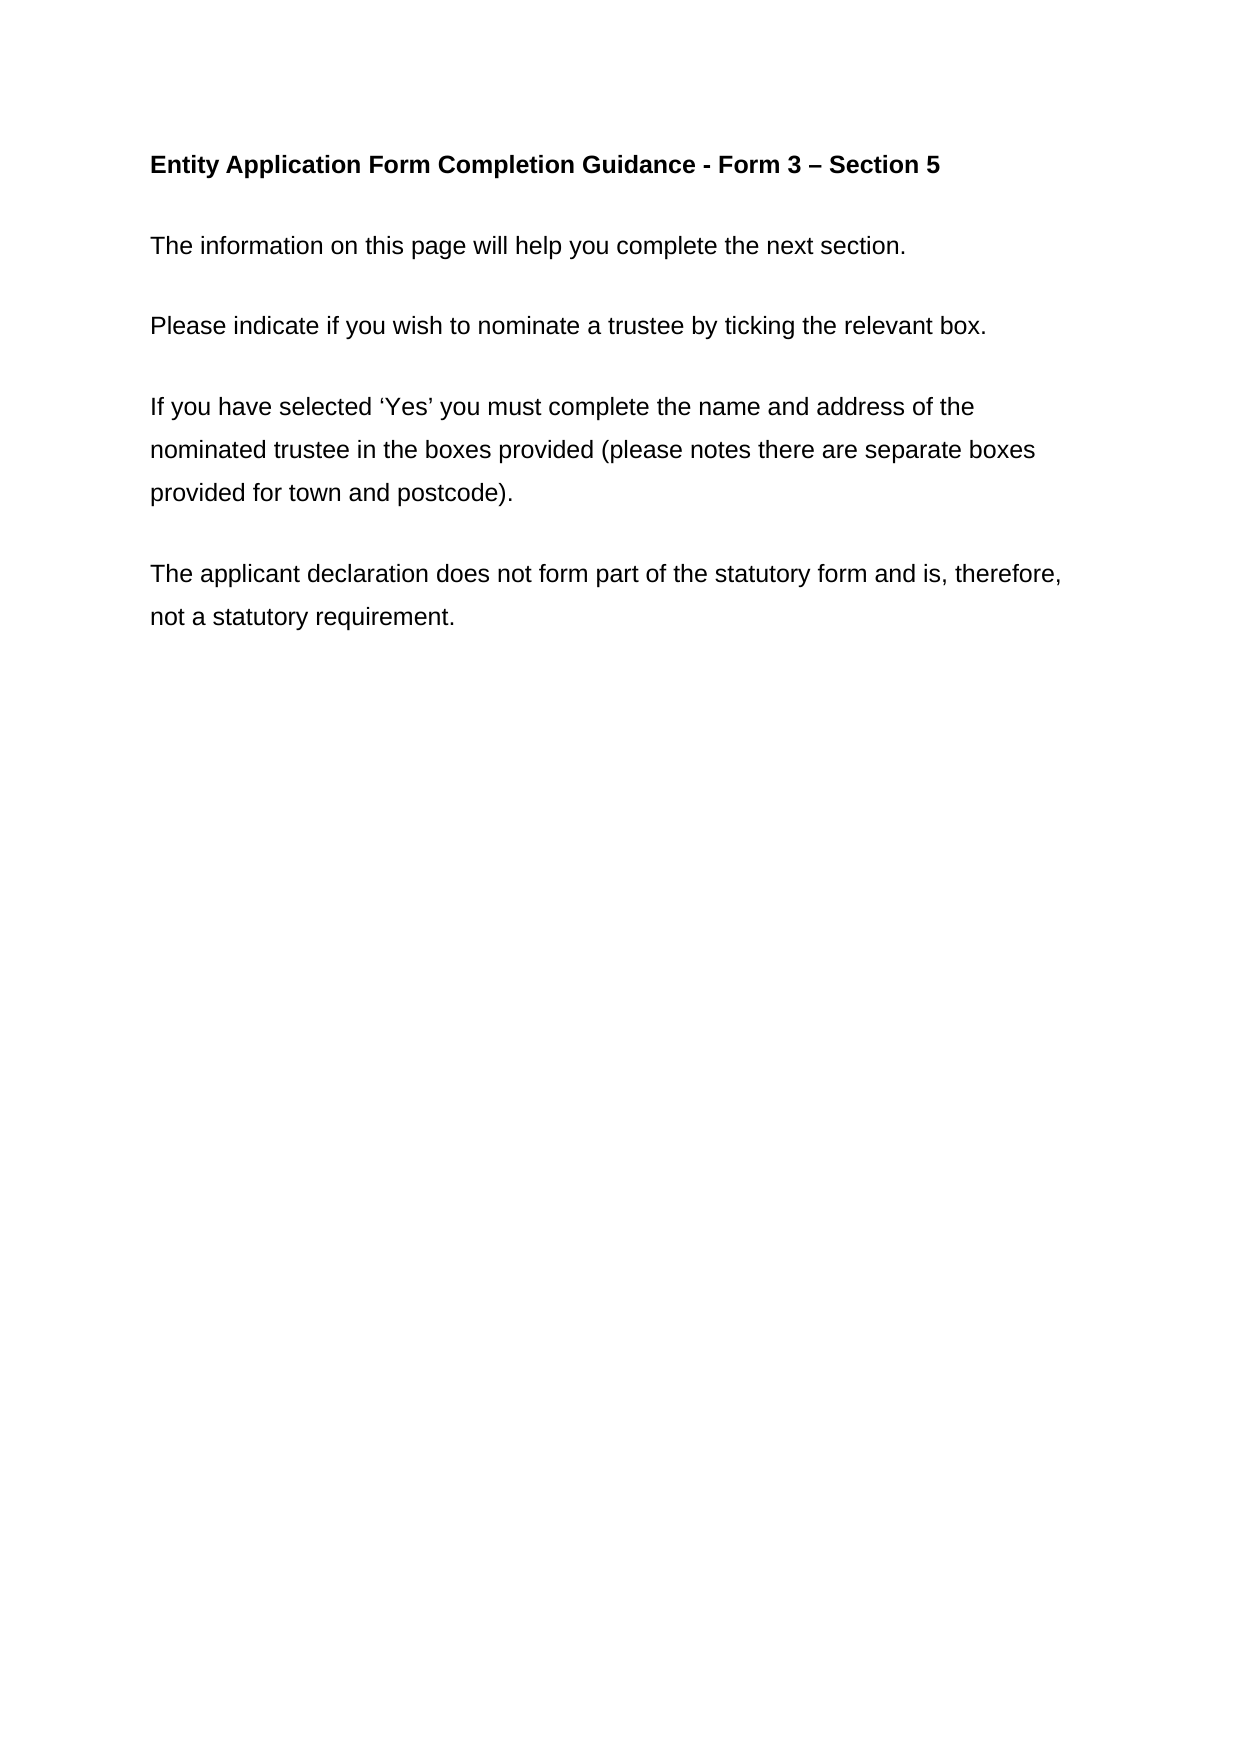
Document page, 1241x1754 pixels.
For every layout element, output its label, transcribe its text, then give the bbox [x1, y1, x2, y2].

text If you have selected ‘Yes’ you must complete the name and address of the nominated trustee in the boxes provided (please notes there are separate boxes provided for town and postcode). [150, 392, 1090, 507]
subtitle Entity Application Form Completion Guidance - Form 3 – Section 5 [150, 150, 1090, 179]
text The applicant declaration does not form part of the statutory form and is, therefore, not a statutory requirement. [150, 559, 1090, 631]
text The information on this page will help you complete the next section. [150, 231, 1090, 259]
text Please indicate if you wish to nominate a trustee by ticking the relevant box. [150, 311, 1090, 340]
